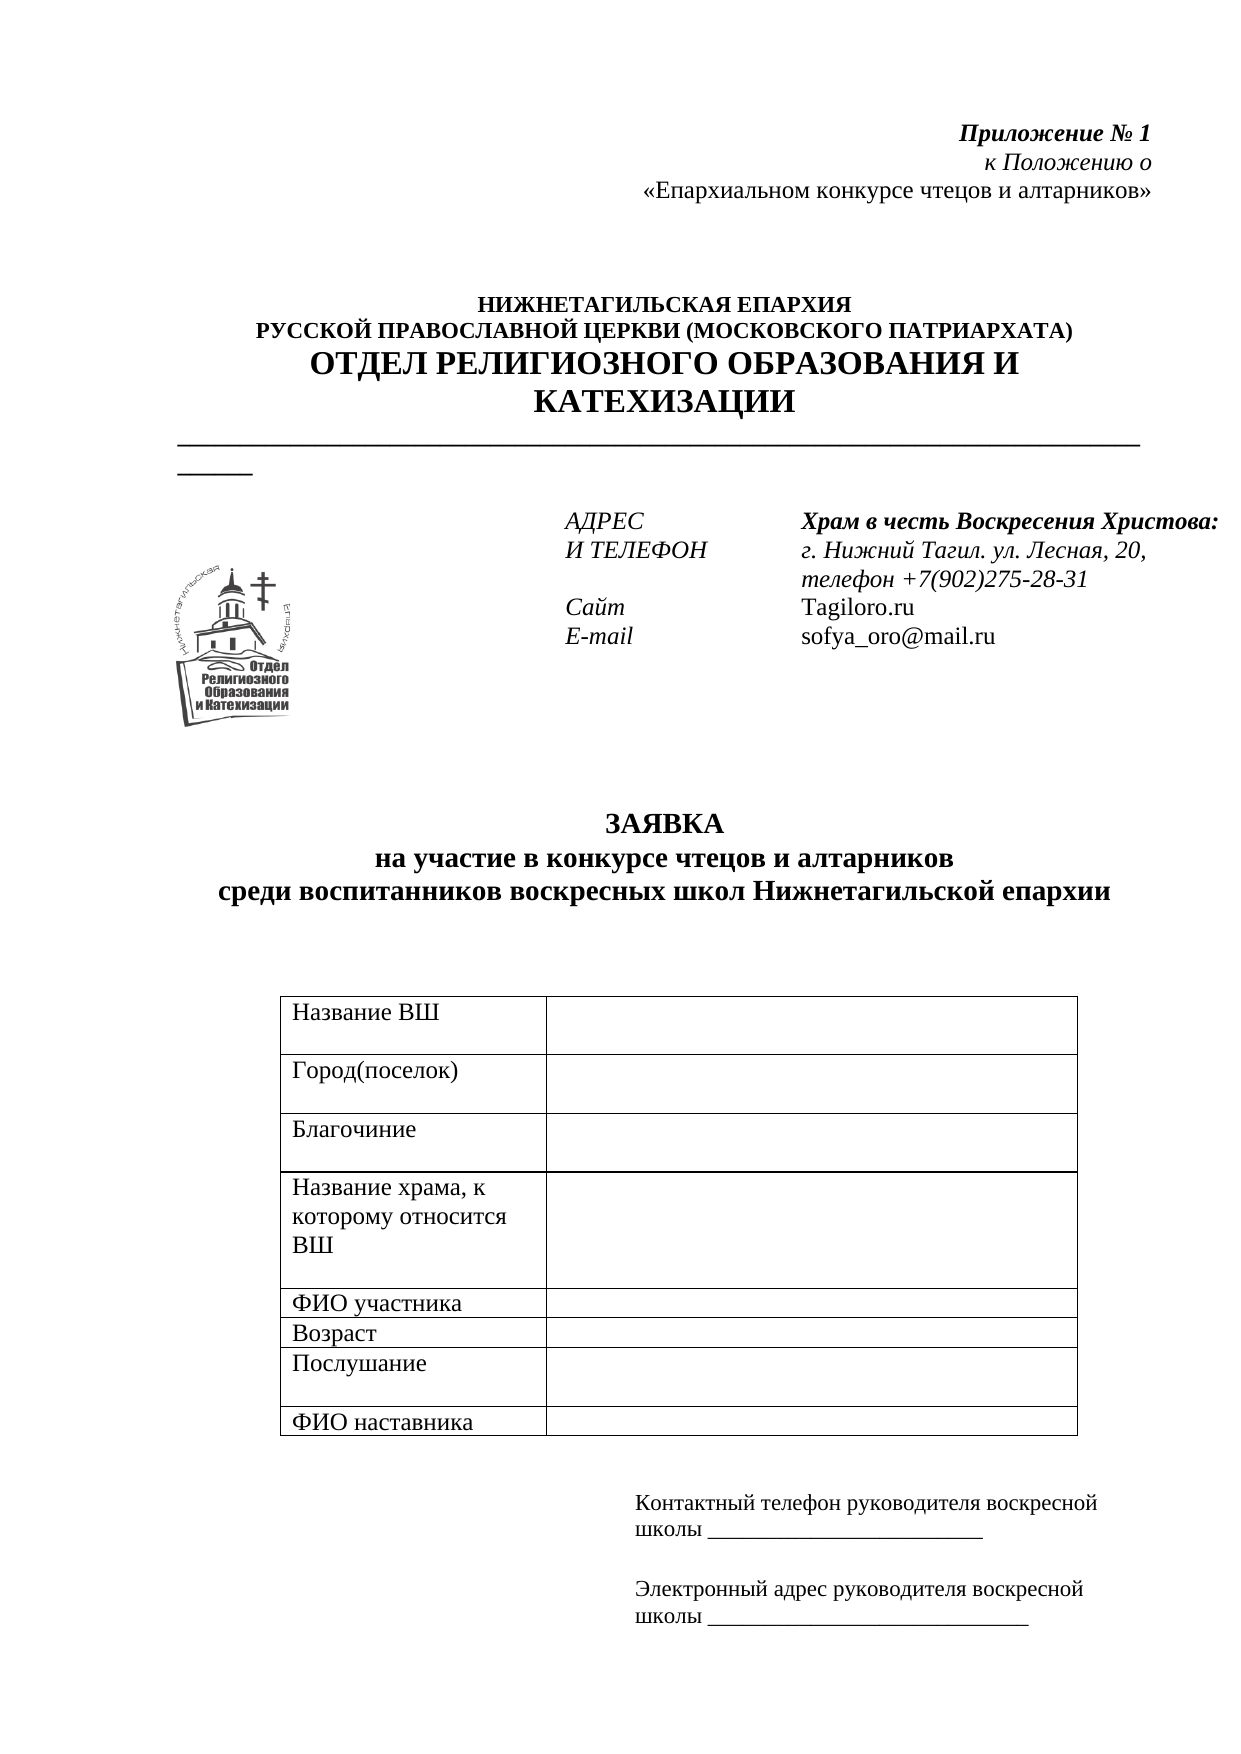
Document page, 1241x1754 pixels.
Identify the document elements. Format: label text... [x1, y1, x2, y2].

table_cell [547, 1318, 1077, 1347]
text РУССКОЙ ПРАВОСЛАВНОЙ ЦЕРКВИ (МОСКОВСКОГО ПАТРИАРХАТА) [177, 317, 1152, 343]
table_header Храм в честь Воскресения Христова: г. Нижний Тагил. ул. Лесная, 20, телефон +7(902)275-28-31 Tagiloro.ru sofya_oro@mail.ru [790, 506, 1240, 747]
text среди воспитанников воскресных школ Нижнетагильской епархии [177, 873, 1152, 907]
text «Епархиальном конкурсе чтецов и алтарников» [177, 176, 1152, 204]
text ЗАЯВКА [177, 806, 1152, 840]
table_cell Послушание [281, 1348, 546, 1406]
table_cell ФИО участника [281, 1289, 546, 1317]
text к Положению о [177, 147, 1152, 176]
table_cell Возраст [281, 1318, 546, 1347]
text ___________________________________________________________________________________ [177, 420, 1152, 477]
table_cell Название храма, к которому относится ВШ [281, 1173, 546, 1287]
table_cell ФИО наставника [281, 1407, 546, 1435]
text на участие в конкурсе чтецов и алтарников [177, 840, 1152, 873]
table_cell Благочиние [281, 1114, 546, 1171]
table_cell [547, 1407, 1077, 1435]
text ОТДЕЛ РЕЛИГИОЗНОГО ОБРАЗОВАНИЯ И КАТЕХИЗАЦИИ [177, 343, 1152, 420]
table_cell [547, 1289, 1077, 1317]
table_cell [547, 1114, 1077, 1171]
table_cell [547, 1055, 1077, 1113]
table_header [163, 506, 554, 747]
table_cell [547, 1348, 1077, 1406]
text Контактный телефон руководителя воскресной школы ________________________ [635, 1489, 1152, 1542]
text Электронный адрес руководителя воскресной школы ____________________________ [635, 1575, 1152, 1628]
table_cell Город(поселок) [281, 1055, 546, 1113]
text НИЖНЕТАГИЛЬСКАЯ ЕПАРХИЯ [177, 291, 1152, 317]
table_header [547, 997, 1077, 1054]
table_header Название ВШ [281, 997, 546, 1054]
table_header АДРЕС И ТЕЛЕФОН Сайт E-mail [554, 506, 790, 747]
text Приложение № 1 [886, 118, 1152, 147]
table_cell [547, 1173, 1077, 1287]
